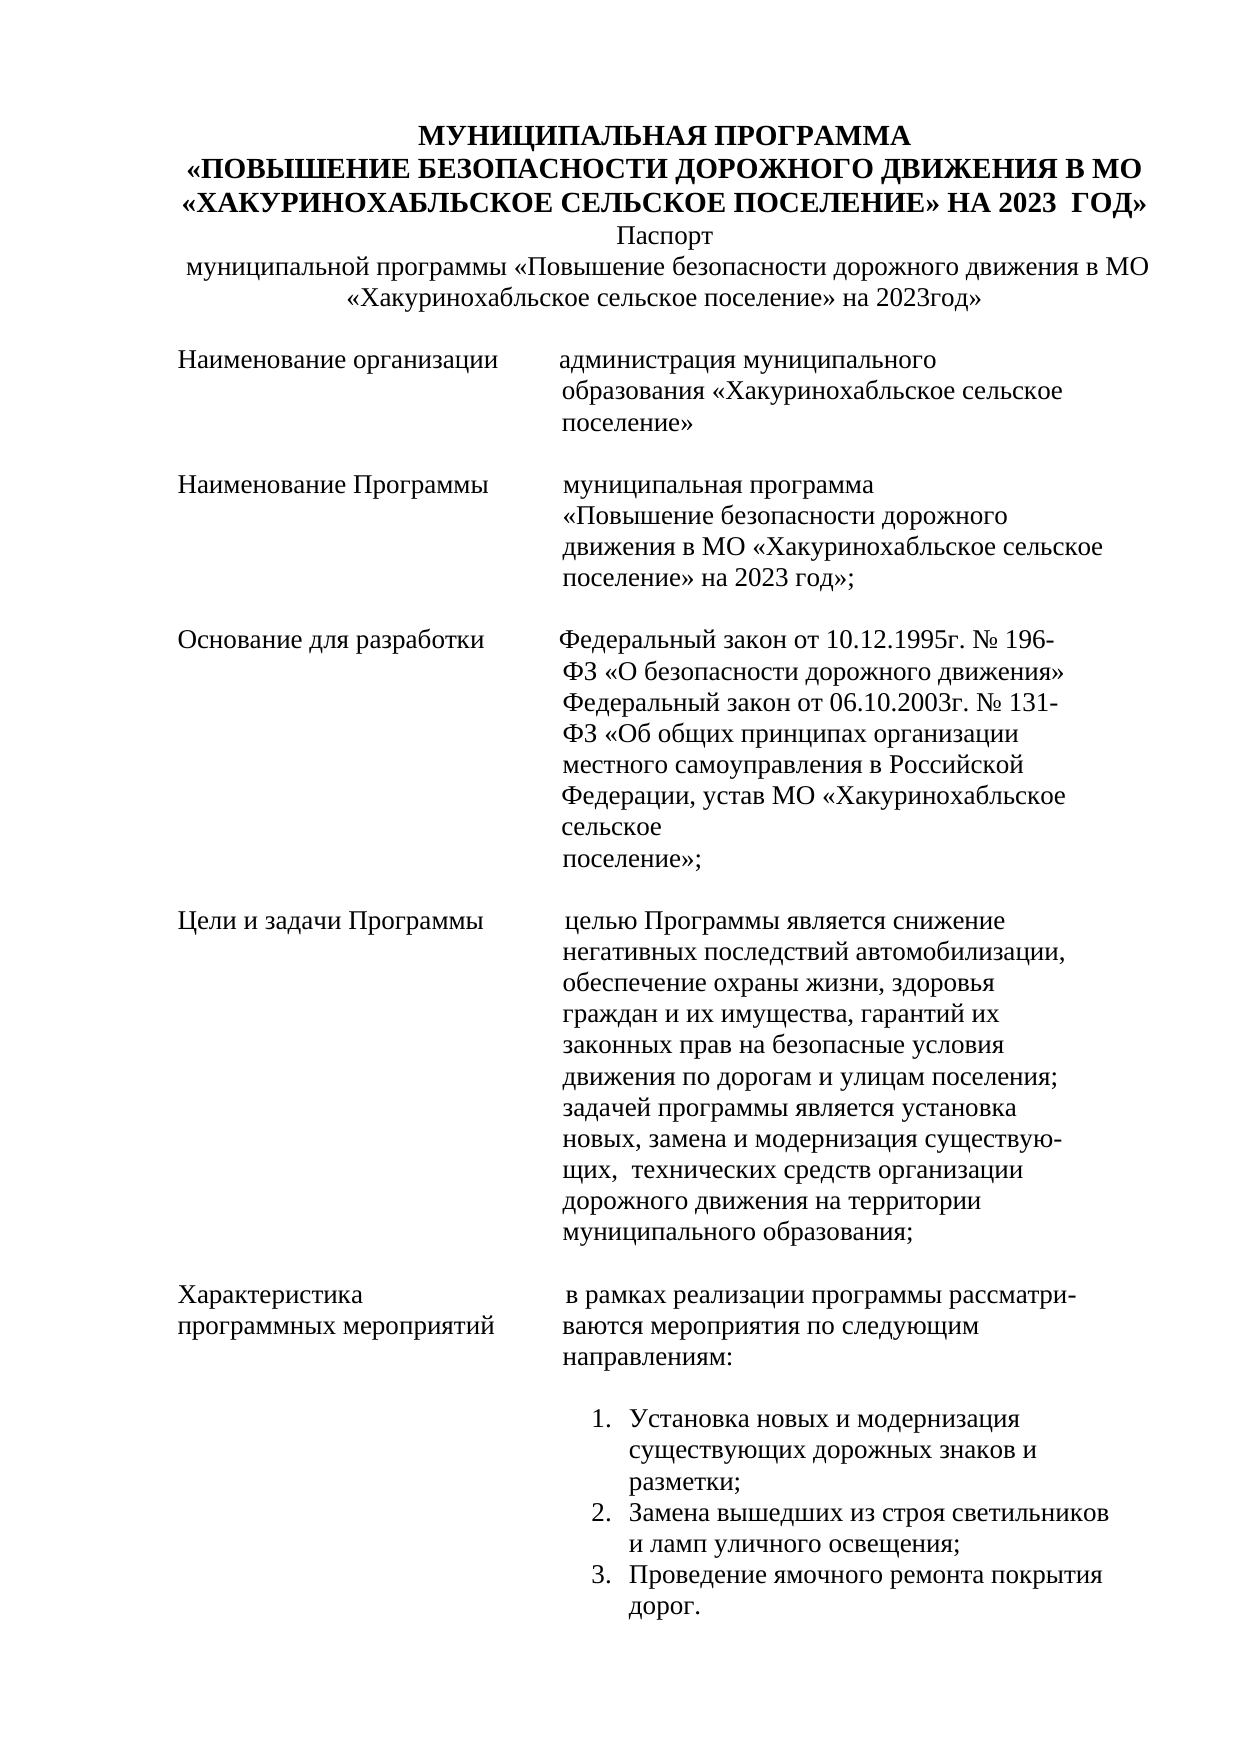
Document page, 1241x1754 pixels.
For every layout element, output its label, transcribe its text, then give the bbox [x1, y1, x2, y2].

text Паспорт [177, 219, 1152, 250]
text негативных последствий автомобилизации, [177, 935, 1152, 966]
list Проведение ямочного ремонта покрытия [591, 1558, 1152, 1589]
list Установка новых и модернизация существующих дорожных знаков и разметки; [591, 1402, 1152, 1496]
text программных мероприятий ваются мероприятия по следующим [177, 1309, 1152, 1340]
text МУНИЦИПАЛЬНАЯ ПРОГРАММА [177, 118, 1152, 152]
text поселение» на 2023 год»; [177, 561, 1152, 592]
text образования «Хакуринохабльское сельское поселение» [562, 374, 1152, 437]
text ФЗ «О безопасности дорожного движения» [177, 655, 1152, 686]
text Федерации, устав МО «Хакуринохабльское сельское [561, 779, 1152, 842]
text Цели и задачи Программы целью Программы является снижение [177, 904, 1152, 935]
text «Повышение безопасности дорожного [177, 499, 1152, 530]
text муниципальной программы «Повышение безопасности дорожного движения в МО «Хакуринохабльское сельское поселение» на 2023год» [177, 250, 1152, 312]
text Основание для разработки Федеральный закон от 10.12.1995г. № 196- [177, 624, 1152, 655]
text направлениям: [177, 1340, 1152, 1371]
text Характеристика в рамках реализации программы рассматри- [177, 1278, 1152, 1309]
text щих, технических средств организации [177, 1153, 1152, 1184]
text Федеральный закон от 06.10.2003г. № 131- [177, 686, 1152, 717]
text дорог. [629, 1589, 1152, 1620]
text и ламп уличного освещения; [629, 1527, 1152, 1558]
text движения по дорогам и улицам поселения; [177, 1060, 1152, 1091]
text граждан и их имущества, гарантий их [177, 997, 1152, 1028]
text новых, замена и модернизация существую- [177, 1122, 1152, 1153]
text местного самоуправления в Российской [177, 748, 1152, 779]
text ФЗ «Об общих принципах организации [177, 717, 1152, 748]
text муниципального образования; [177, 1215, 1152, 1247]
list Замена вышедших из строя светильников [591, 1496, 1152, 1527]
text Наименование организации администрация муниципального [177, 343, 1152, 374]
text «ПОВЫШЕНИЕ БЕЗОПАСНОСТИ ДОРОЖНОГО ДВИЖЕНИЯ В МО «ХАКУРИНОХАБЛЬСКОЕ СЕЛЬСКОЕ ПОСЕЛЕНИЕ» НА 2023 ГОД» [177, 152, 1152, 219]
text дорожного движения на территории [177, 1184, 1152, 1215]
text движения в МО «Хакуринохабльское сельское [177, 530, 1152, 561]
text задачей программы является установка [177, 1091, 1152, 1122]
text Наименование Программы муниципальная программа [177, 468, 1152, 499]
text поселение»; [177, 842, 1152, 873]
text законных прав на безопасные условия [177, 1028, 1152, 1060]
text обеспечение охраны жизни, здоровья [177, 966, 1152, 997]
